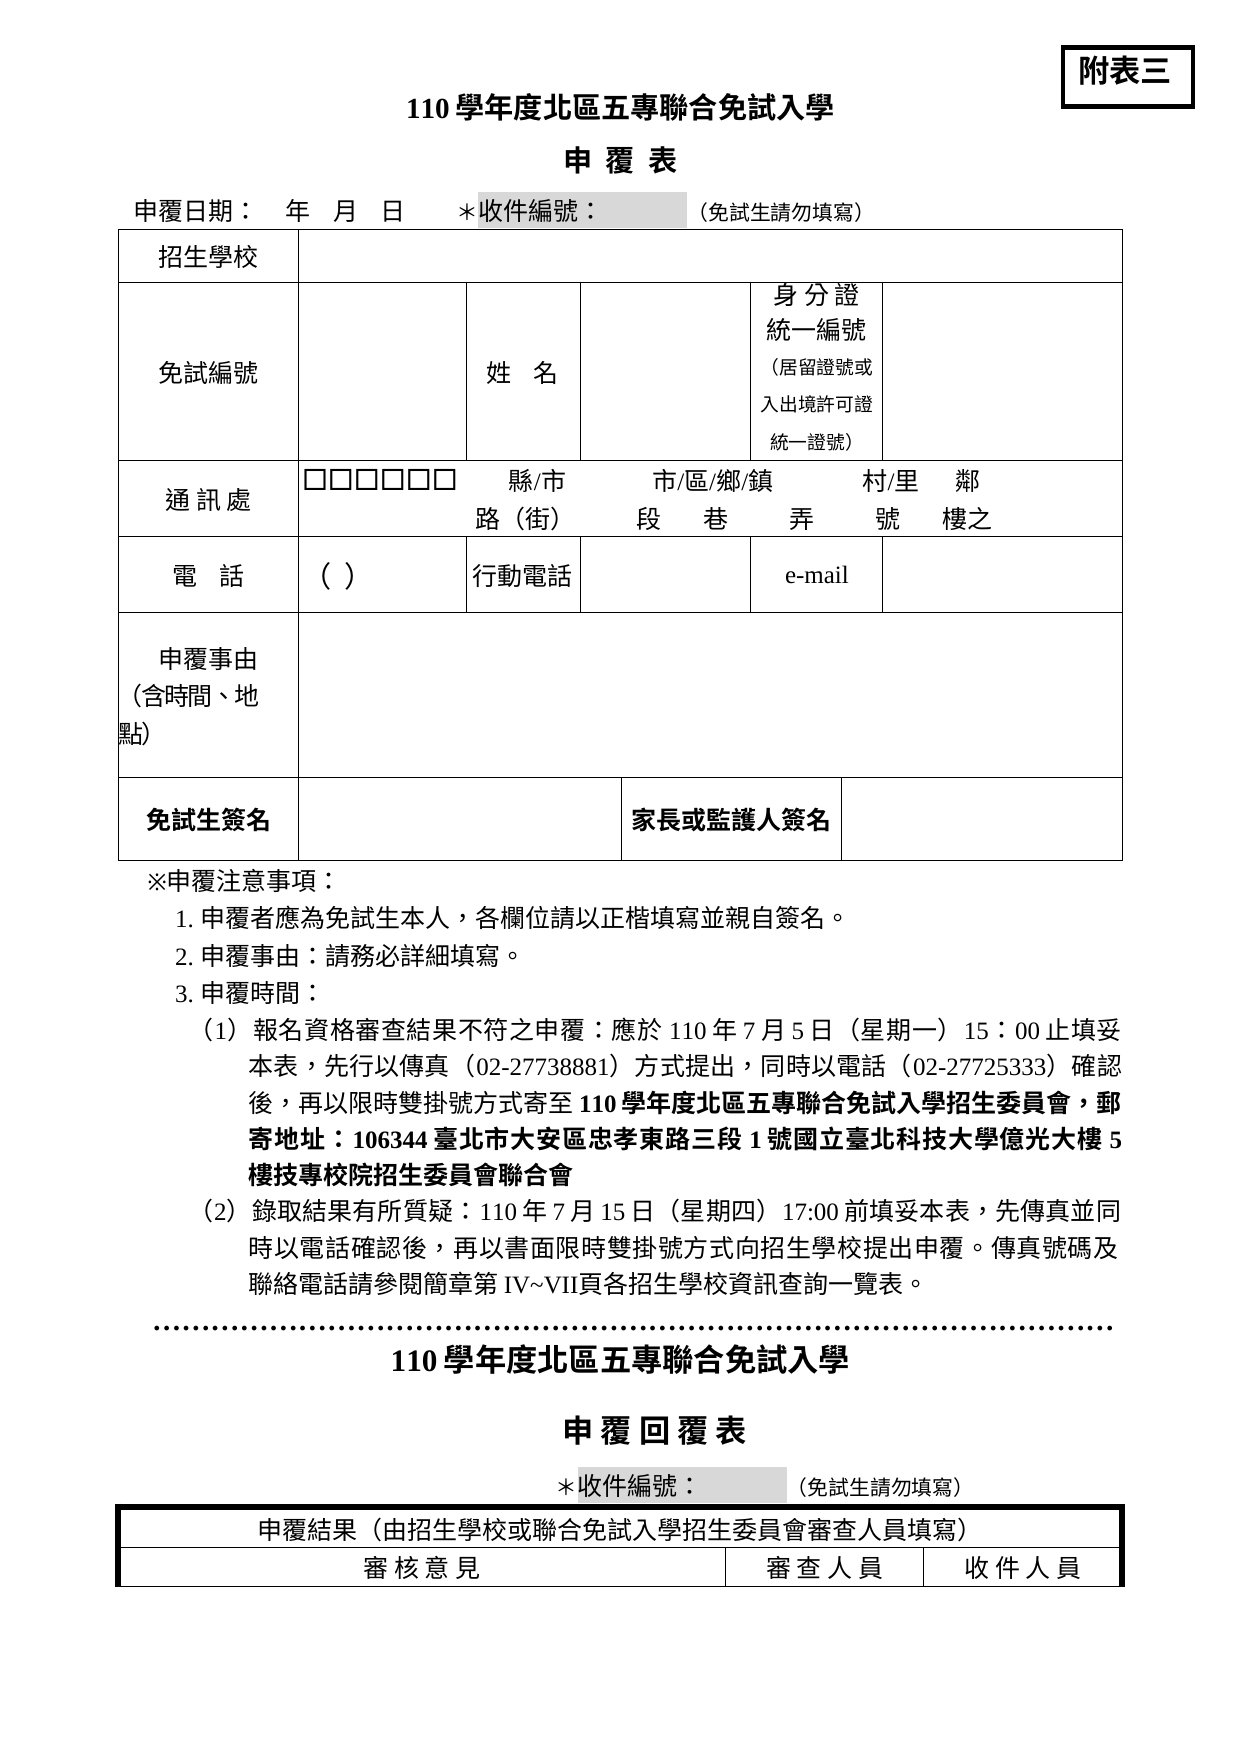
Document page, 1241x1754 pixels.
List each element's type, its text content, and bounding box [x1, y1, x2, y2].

table_header 招生學校 [119, 230, 298, 282]
text 申覆日期： 年 月 日 ＊收件編號： （免試生請勿填寫） [108, 191, 1159, 229]
text （2）錄取結果有所質疑：110年7月15日（星期四）17:00前填妥本表，先傳真並同時以電話確認後，再以書面限時雙掛號方式向招生學校提出申覆。傳真號碼及聯絡電話請參閱簡章第IV~VII頁各招生學校資訊查詢一覽表。 [189, 1192, 1122, 1301]
text ＊收件編號： （免試生請勿填寫） [118, 1466, 1194, 1503]
table_cell 免試編號 [119, 283, 298, 460]
table_cell [883, 283, 1122, 460]
list 申覆時間： [175, 973, 1122, 1011]
table_cell 電 話 [119, 537, 298, 612]
table_cell 通 訊 處 [119, 461, 298, 536]
table_cell 申覆事由 （含時間、地點） [119, 613, 298, 777]
table_cell 家長或監護人簽名 [622, 778, 841, 859]
table_cell 縣/市 市/區/鄉/鎮 村/里 鄰 路（街） 段 巷 弄 號 樓之 [299, 461, 1122, 536]
table_header 申覆結果（由招生學校或聯合免試入學招生委員會審查人員填寫） [121, 1510, 1119, 1547]
text （1）報名資格審查結果不符之申覆：應於110年7月5日（星期一）15：00止填妥本表，先行以傳真（02-27738881）方式提出，同時以電話（02-27725333）確認後，再以限時雙掛號方式寄至110學年度北區五專聯合免試入學招生委員會，郵寄地址：106344臺北市大安區忠孝東路三段1號國立臺北科技大學億光大樓5樓技專校院招生委員會聯合會 [189, 1011, 1122, 1192]
table_cell [299, 778, 621, 859]
list 申覆者應為免試生本人，各欄位請以正楷填寫並親自簽名。 [175, 898, 1122, 936]
text 110學年度北區五專聯合免試入學 [118, 85, 1122, 127]
table_cell 姓 名 [467, 283, 580, 460]
table_cell 免試生簽名 [119, 778, 298, 859]
table_cell 行動電話 [467, 537, 580, 612]
table_cell [299, 283, 466, 460]
list 申覆事由：請務必詳細填寫。 [175, 936, 1122, 973]
table_cell 審 核 意 見 [121, 1548, 725, 1586]
table_cell （ ） [299, 537, 466, 612]
table_cell e-mail [751, 537, 882, 612]
table_cell [581, 283, 750, 460]
table_cell 審 查 人 員 [726, 1548, 923, 1586]
table_cell 身 分 證 統一編號 （居留證號或入出境許可證統一證號） [751, 283, 882, 460]
table_cell [883, 537, 1122, 612]
text 110學年度北區五專聯合免試入學 [118, 1338, 1122, 1380]
table_cell [581, 537, 750, 612]
table_cell [842, 778, 1122, 859]
text ……………………………………………………………………………………… [144, 1301, 1122, 1338]
text 申 覆 表 [118, 138, 1122, 180]
table_header [299, 230, 1122, 282]
table_cell [299, 613, 1122, 777]
text 申 覆 回 覆 表 [114, 1391, 1194, 1466]
text ※申覆注意事項： [147, 861, 1122, 898]
table_cell 收 件 人 員 [924, 1548, 1119, 1586]
